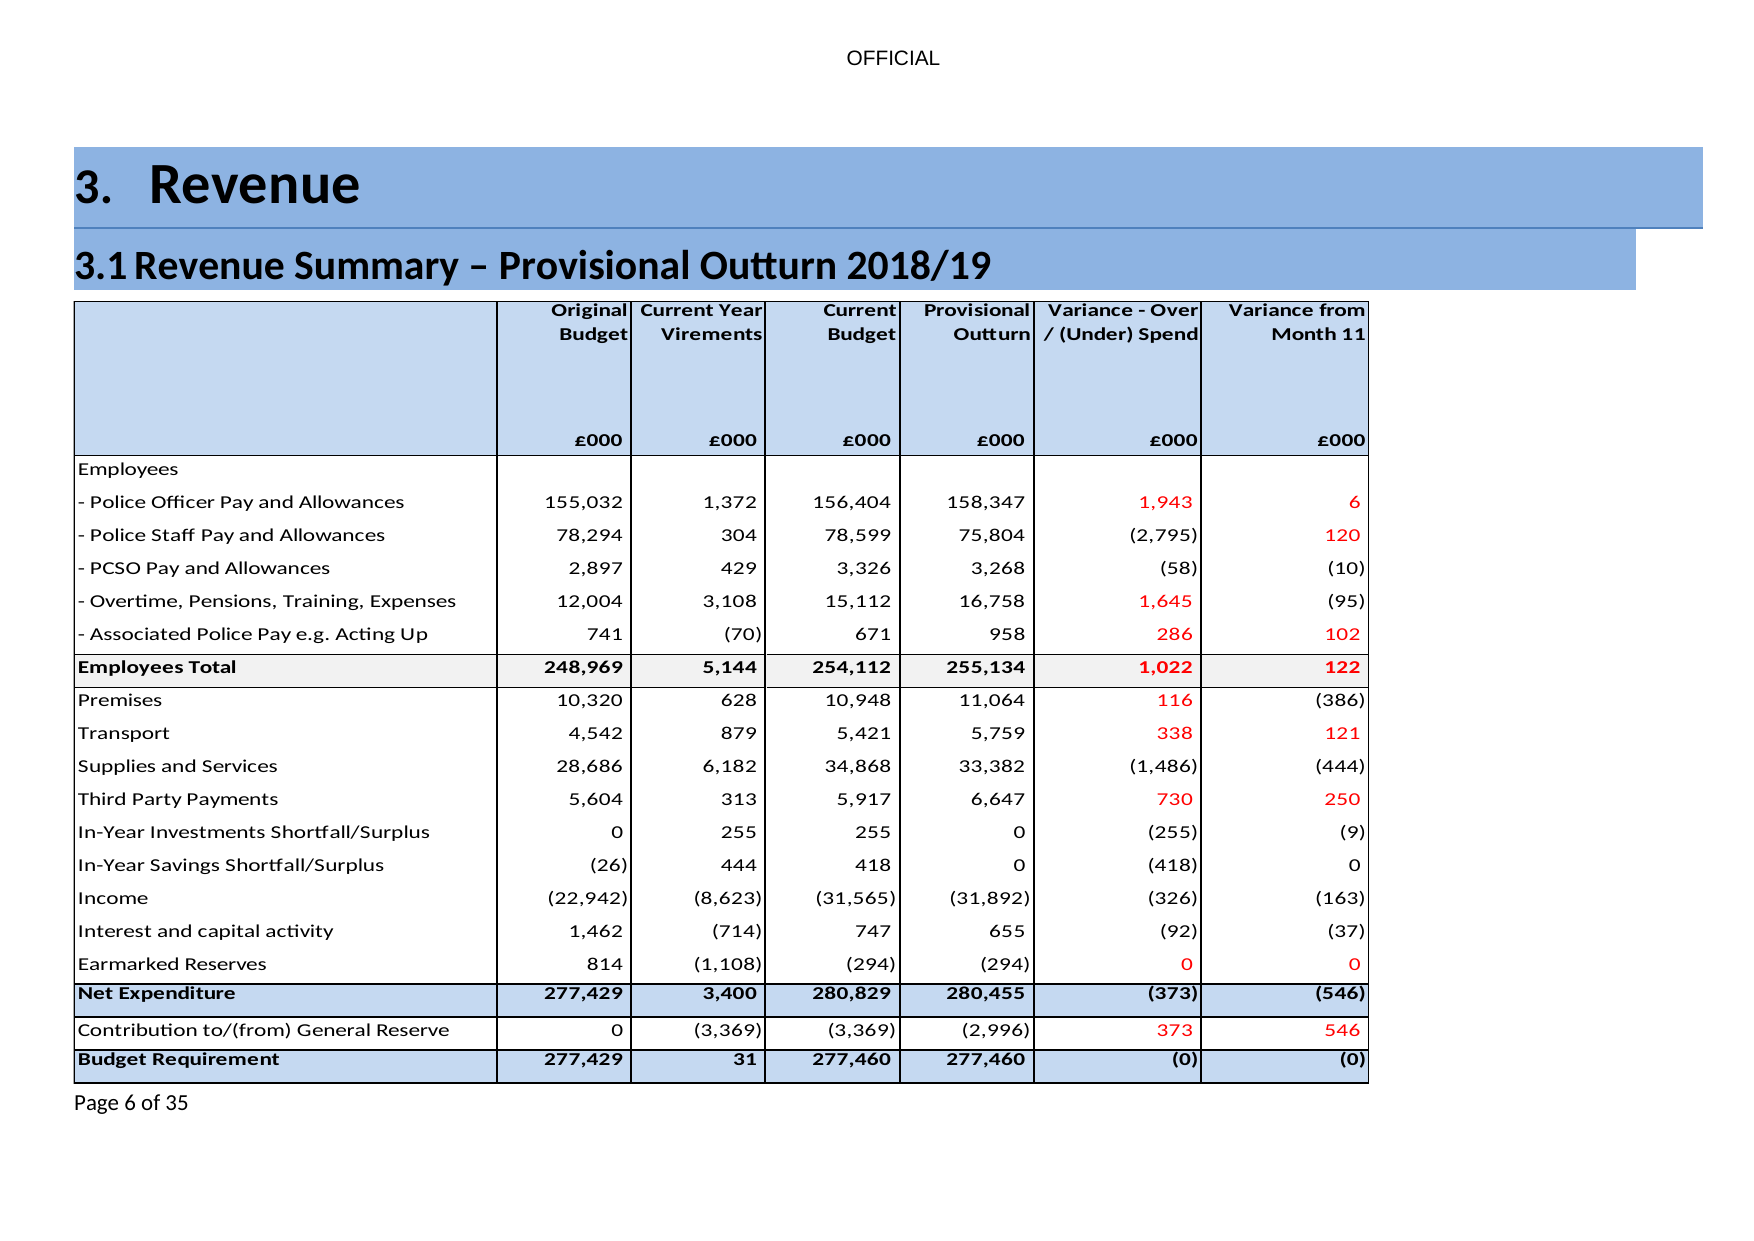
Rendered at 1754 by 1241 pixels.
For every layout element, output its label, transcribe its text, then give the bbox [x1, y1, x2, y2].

subtitle Revenue Summary – Provisional Outturn 2018/19 [74, 258, 1636, 309]
subtitle Revenue [74, 147, 1703, 227]
